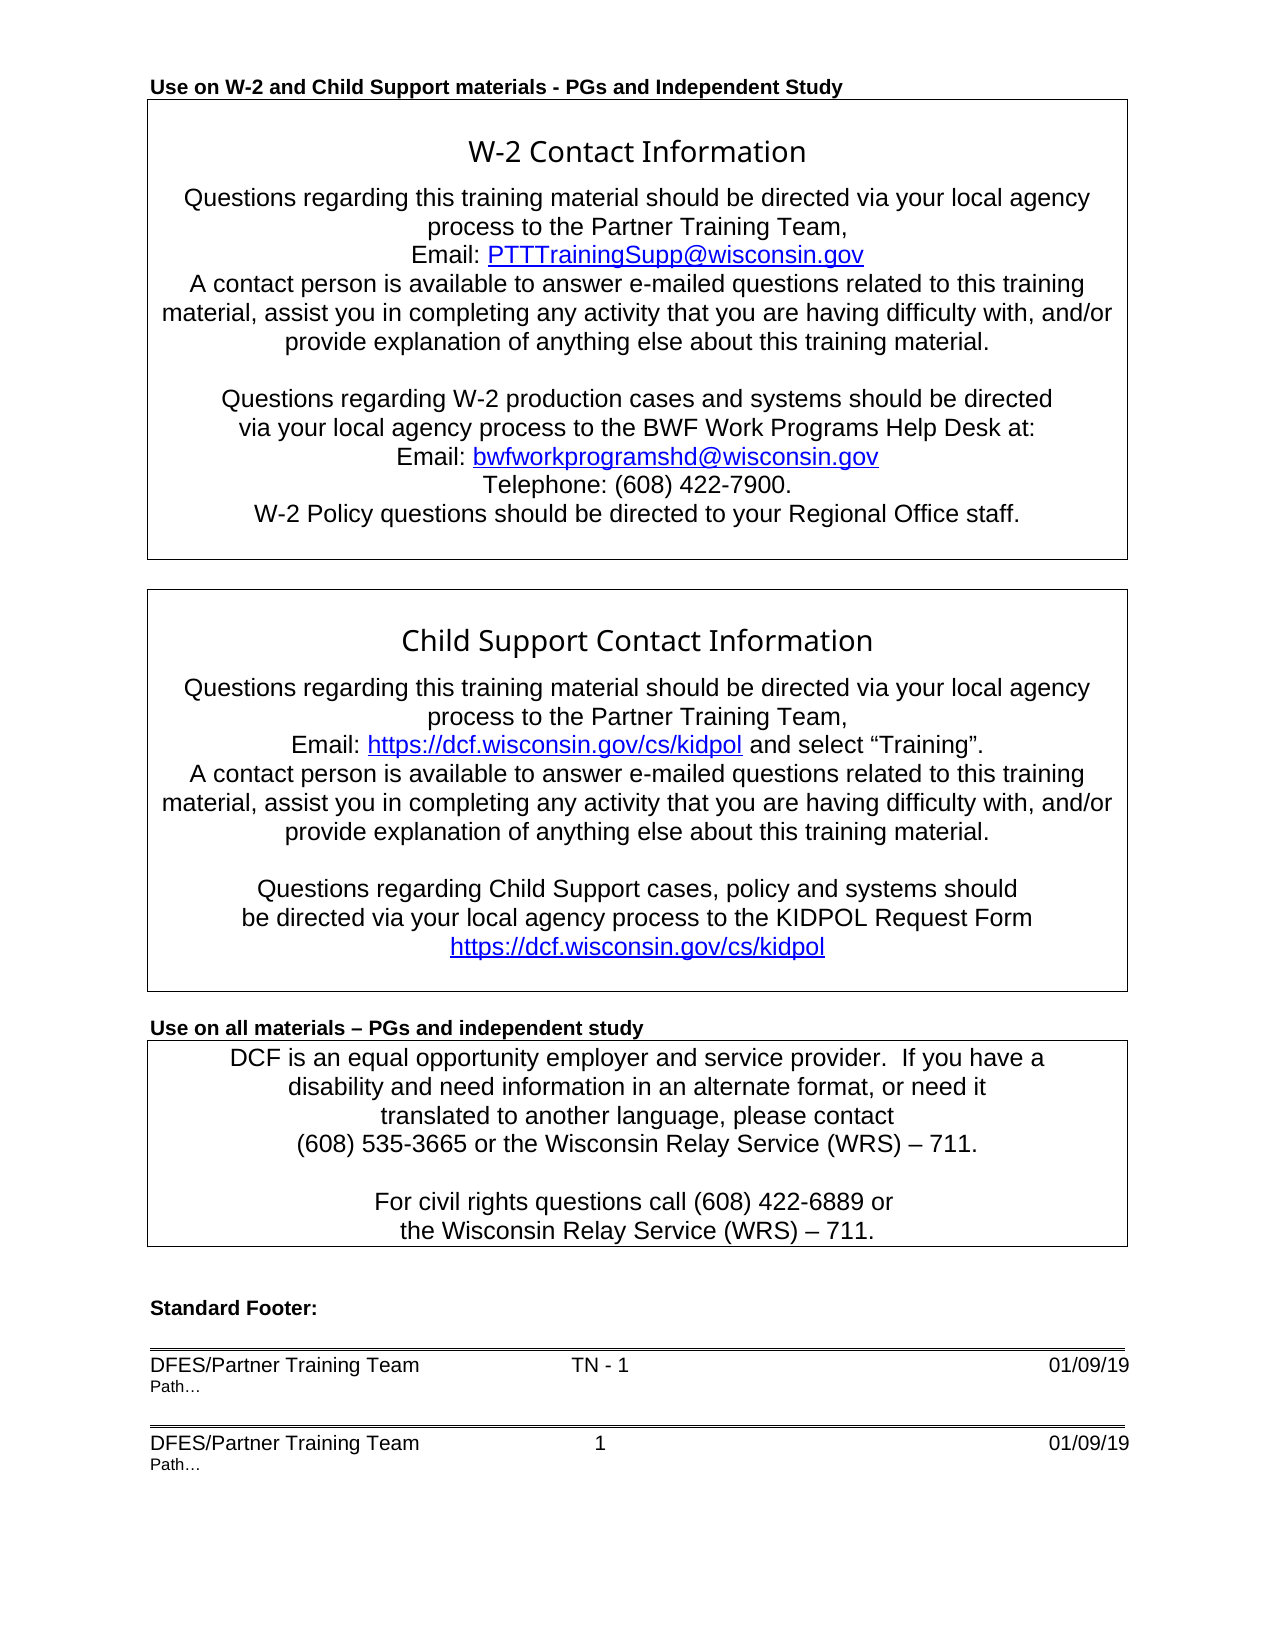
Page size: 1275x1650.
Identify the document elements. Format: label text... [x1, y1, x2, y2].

text Telephone: (608) 422-7900. [150, 471, 1125, 499]
text be directed via your local agency process to the KIDPOL Request Form https://dcf.wisconsin.gov/cs/kidpol [150, 903, 1125, 960]
text (608) 535-3665 or the Wisconsin Relay Service (WRS) – 711. [150, 1129, 1125, 1158]
text Standard Footer: [150, 1295, 1125, 1319]
text Use on all materials – PGs and independent study [150, 1016, 1125, 1040]
text For civil rights questions call (608) 422-6889 or the Wisconsin Relay Service (WRS) – 711. [148, 1184, 1127, 1246]
text Questions regarding this training material should be directed via your local agency process to the Partner Training Team, [148, 669, 1127, 730]
text via your local agency process to the BWF Work Programs Help Desk at: [150, 413, 1125, 442]
text A contact person is available to answer e-mailed questions related to this training material, assist you in completing any activity that you are having difficulty with, and/or provide explanation of anything else about this training material. [150, 759, 1125, 845]
text DFES/Partner Training Team 1 01/09/19 [150, 1428, 1125, 1454]
text translated to another language, please contact [150, 1101, 1125, 1129]
text Questions regarding Child Support cases, policy and systems should [150, 874, 1125, 903]
text A contact person is available to answer e-mailed questions related to this training material, assist you in completing any activity that you are having difficulty with, and/or provide explanation of anything else about this training material. [150, 269, 1125, 356]
text disability and need information in an alternate format, or need it [150, 1072, 1125, 1101]
text DCF is an equal opportunity employer and service provider. If you have a [148, 1041, 1127, 1072]
text W-2 Policy questions should be directed to your Regional Office staff. [150, 499, 1125, 528]
text Path… [150, 1454, 1125, 1473]
text Email: PTTTrainingSupp@wisconsin.gov [150, 241, 1125, 269]
subtitle Child Support Contact Information [150, 621, 1125, 660]
text DFES/Partner Training Team TN - 1 01/09/19 [150, 1351, 1125, 1377]
subtitle W-2 Contact Information [150, 131, 1125, 171]
text Use on W-2 and Child Support materials - PGs and Independent Study [150, 75, 1125, 99]
text Email: https://dcf.wisconsin.gov/cs/kidpol and select “Training”. [150, 730, 1125, 759]
text Path… [150, 1377, 1125, 1396]
text Email: bwfworkprogramshd@wisconsin.gov [150, 442, 1125, 471]
text Questions regarding this training material should be directed via your local agency process to the Partner Training Team, [148, 180, 1127, 241]
text Questions regarding W-2 production cases and systems should be directed [150, 384, 1125, 413]
